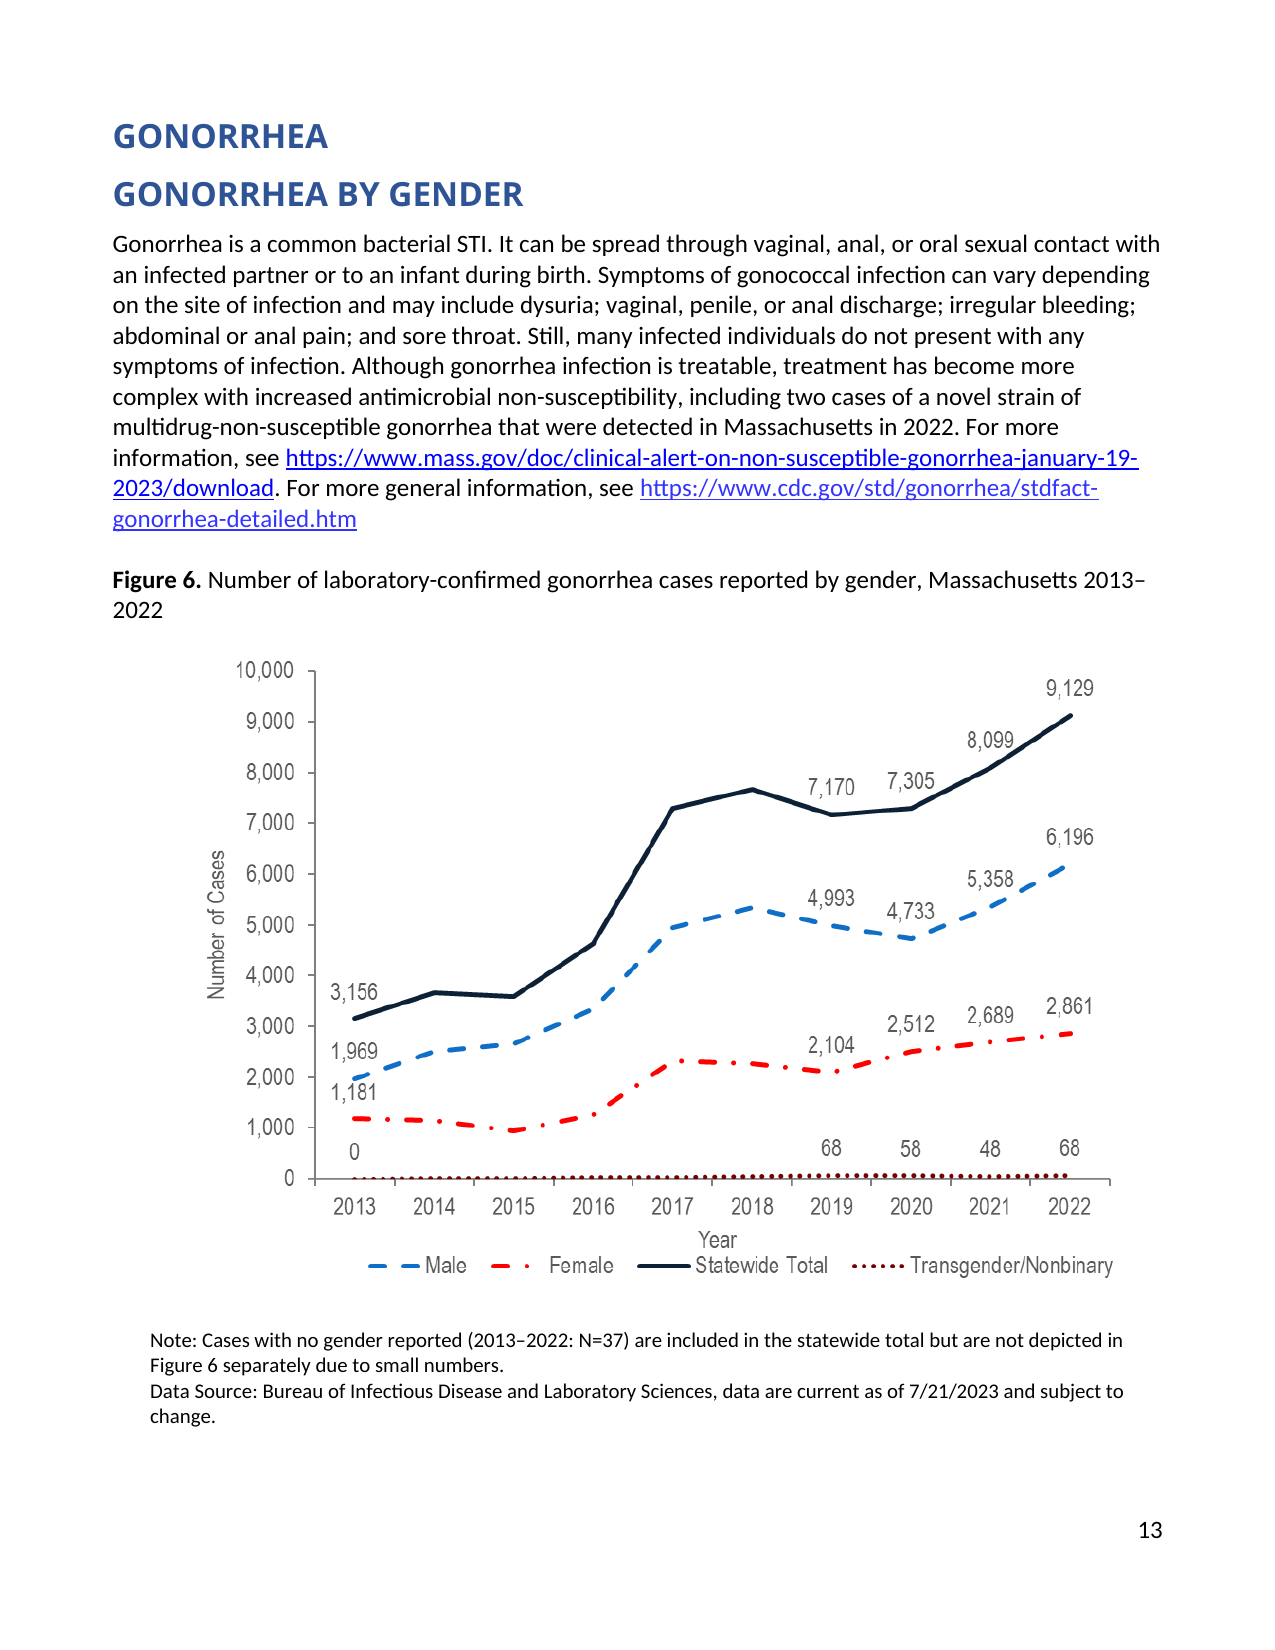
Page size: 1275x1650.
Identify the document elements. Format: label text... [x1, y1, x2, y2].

picture [187, 655, 1131, 1302]
subtitle GONORRHEA [112, 112, 1162, 158]
text Figure 6. Number of laboratory-confirmed gonorrhea cases reported by gender, Massachusetts 2013–2022 [112, 564, 1162, 625]
subtitle GONORRHEA BY GENDER [112, 170, 1162, 216]
list Data Source: Bureau of Infectious Disease and Laboratory Sciences, data are current as of 7/21/2023 and subject to change. [150, 1378, 1162, 1429]
list Note: Cases with no gender reported (2013–2022: N=37) are included in the statewide total but are not depicted in Figure 6 separately due to small numbers. [150, 1327, 1162, 1378]
text Gonorrhea is a common bacterial STI. It can be spread through vaginal, anal, or oral sexual contact with an infected partner or to an infant during birth. Symptoms of gonococcal infection can vary depending on the site of infection and may include dysuria; vaginal, penile, or anal discharge; irregular bleeding; abdominal or anal pain; and sore throat. Still, many infected individuals do not present with any symptoms of infection. Although gonorrhea infection is treatable, treatment has become more complex with increased antimicrobial non-susceptibility, including two cases of a novel strain of multidrug-non-susceptible gonorrhea that were detected in Massachusetts in 2022. For more information, see https://www.mass.gov/doc/clinical-alert-on-non-susceptible-gonorrhea-january-19-2023/download. For more general information, see https://www.cdc.gov/std/gonorrhea/stdfact-gonorrhea-detailed.htm [112, 228, 1162, 533]
